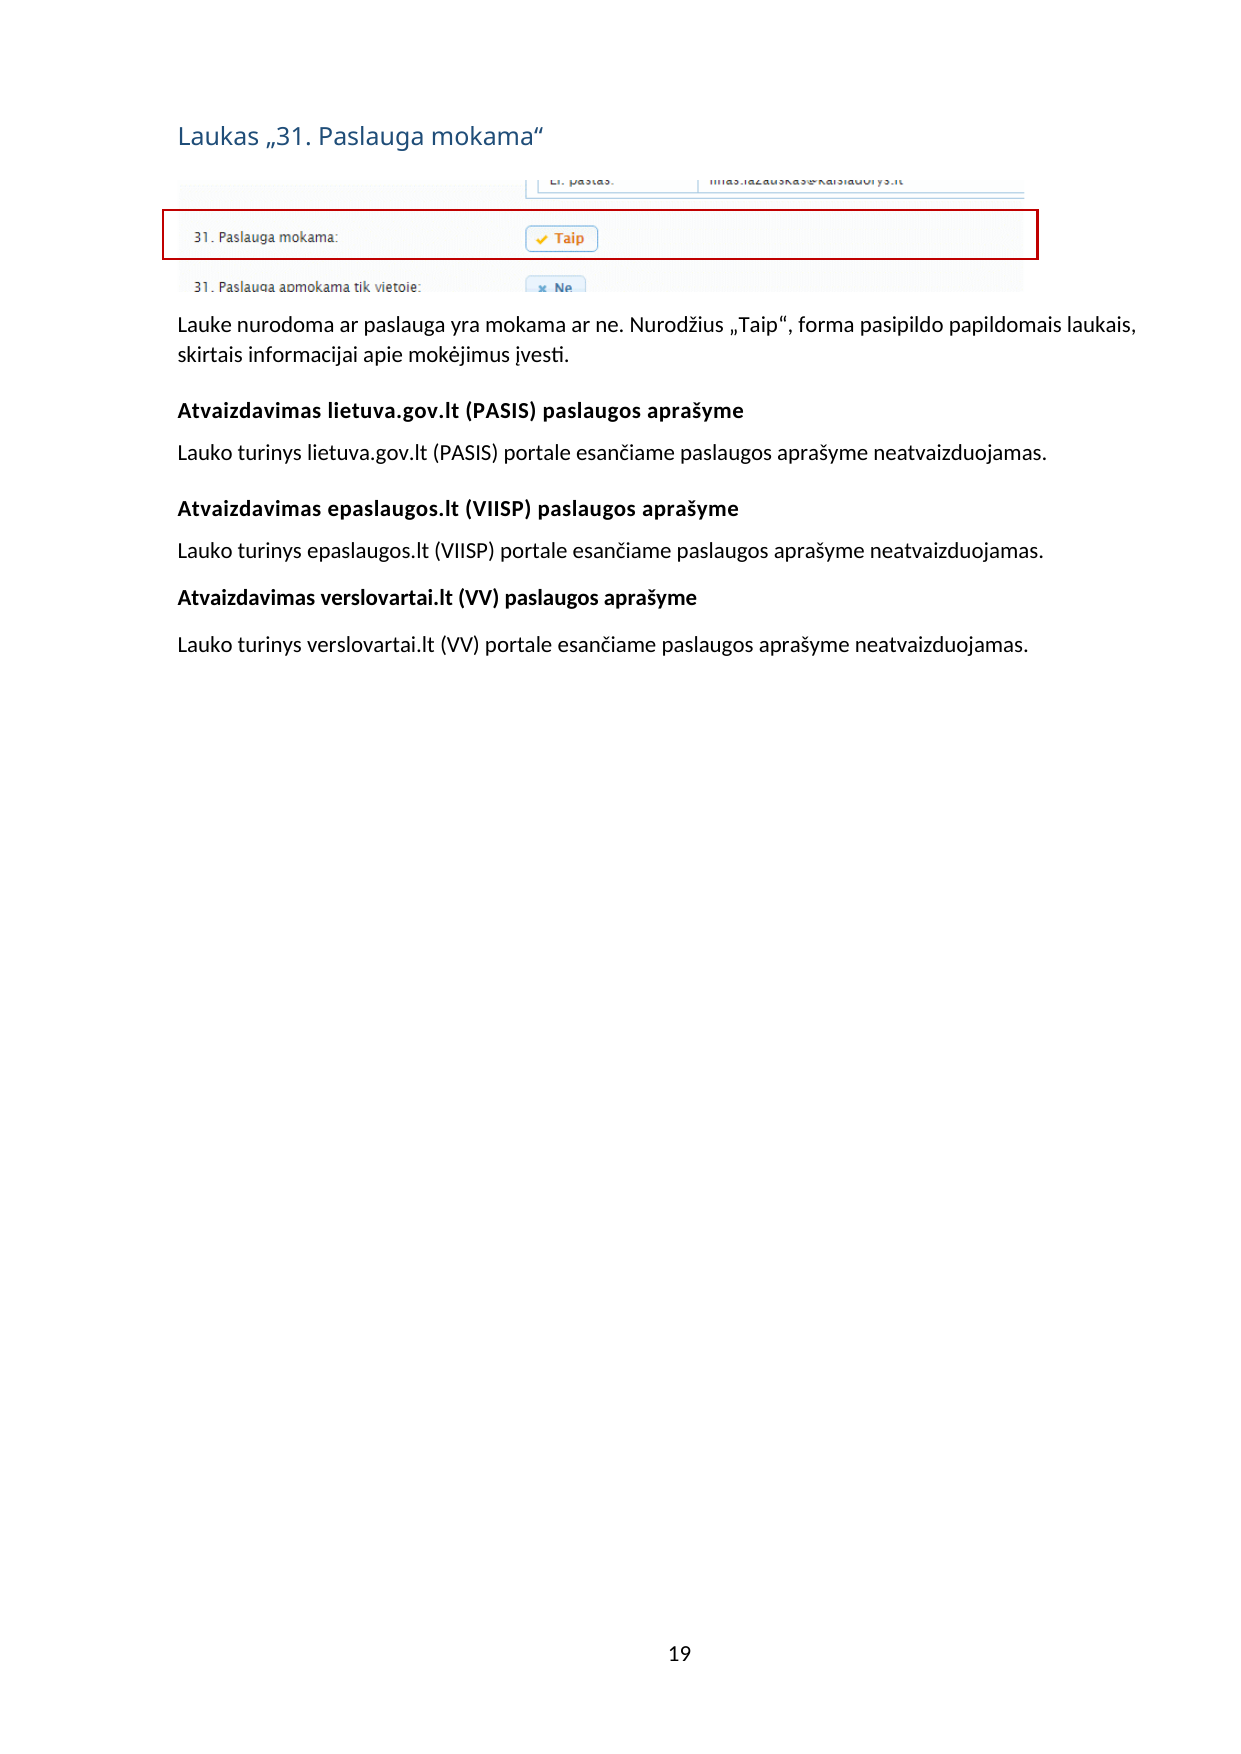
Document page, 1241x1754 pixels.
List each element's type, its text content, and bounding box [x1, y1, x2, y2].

text Lauko turinys verslovartai.lt (VV) portale esančiame paslaugos aprašyme neatvaizduojamas. [177, 630, 1181, 658]
text Lauko turinys epaslaugos.lt (VIISP) portale esančiame paslaugos aprašyme neatvaizduojamas. [177, 536, 1181, 564]
subtitle Laukas „31. Paslauga mokama“ [177, 118, 1181, 152]
picture [177, 260, 1025, 292]
text Atvaizdavimas lietuva.gov.lt (PASIS) paslaugos aprašyme [177, 396, 1181, 424]
text Lauko turinys lietuva.gov.lt (PASIS) portale esančiame paslaugos aprašyme neatvaizduojamas. [177, 438, 1181, 466]
text Atvaizdavimas verslovartai.lt (VV) paslaugos aprašyme [177, 583, 1181, 611]
text Lauke nurodoma ar paslauga yra mokama ar ne. Nurodžius „Taip“, forma pasipildo papildomais laukais, skirtais informacijai apie mokėjimus įvesti. [177, 310, 1181, 368]
picture [177, 211, 1025, 258]
text Atvaizdavimas epaslaugos.lt (VIISP) paslaugos aprašyme [177, 494, 1181, 522]
picture [177, 180, 1025, 209]
